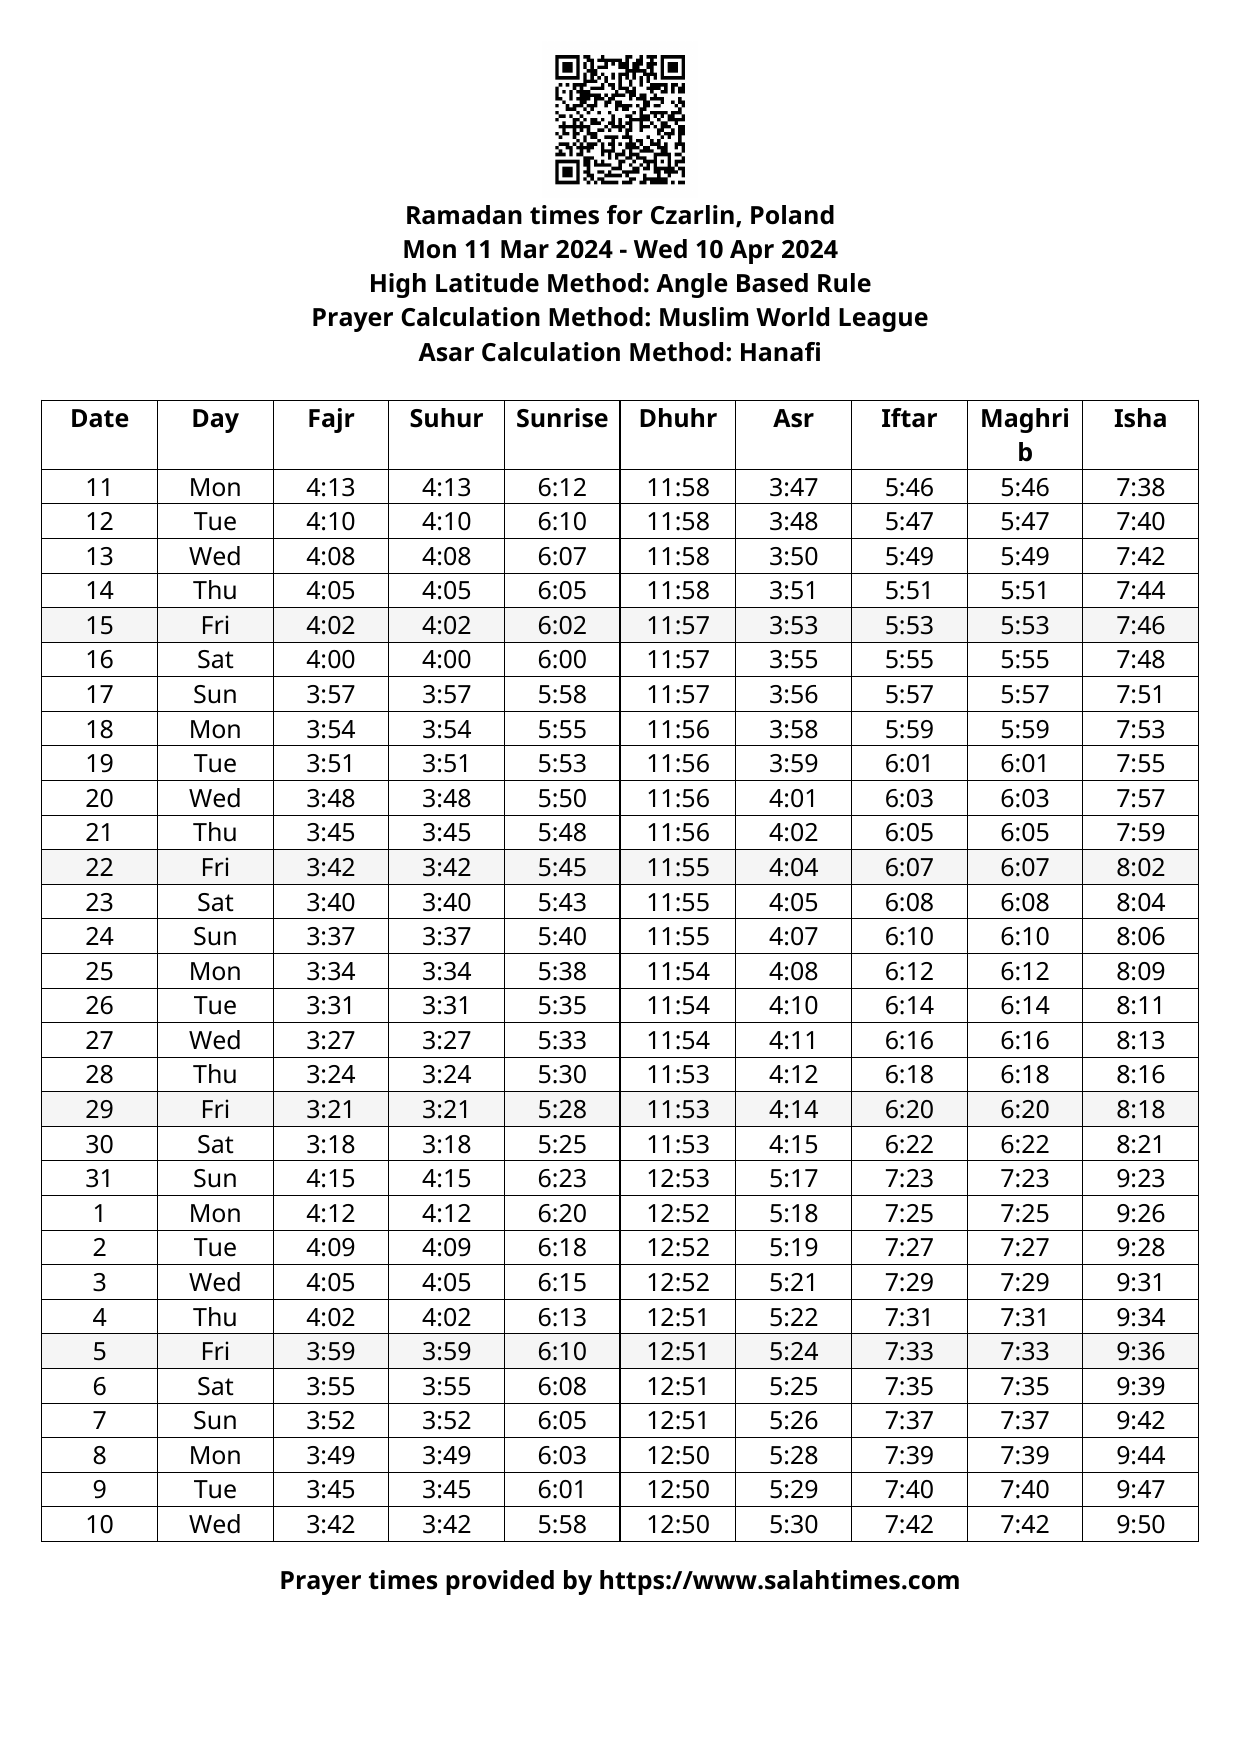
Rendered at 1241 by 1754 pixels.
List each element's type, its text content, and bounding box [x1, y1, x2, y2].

table_cell 4:15 [736, 1127, 851, 1160]
table_cell 3:42 [389, 850, 504, 884]
table_cell 3:59 [274, 1334, 388, 1368]
table_cell 7:57 [1083, 781, 1198, 814]
table_cell 7:23 [852, 1161, 967, 1195]
table_cell 7:44 [1083, 574, 1198, 607]
table_cell 16 [42, 643, 157, 676]
table_cell 6:10 [505, 504, 619, 538]
table_cell 3:37 [389, 919, 504, 953]
table_cell 4:08 [389, 539, 504, 572]
table_cell Mon [158, 1438, 273, 1472]
table_cell 17 [42, 677, 157, 711]
picture [542, 41, 699, 198]
table_cell 3:51 [274, 746, 388, 780]
table_cell 3:40 [274, 885, 388, 918]
table_cell 7:48 [1083, 643, 1198, 676]
table_cell 6:08 [852, 885, 967, 918]
table_cell 11:56 [621, 816, 735, 849]
table_cell 7:29 [852, 1265, 967, 1299]
table_cell 6:07 [505, 539, 619, 572]
table_cell 7:51 [1083, 677, 1198, 711]
table_cell 6:05 [505, 1404, 619, 1437]
table_cell 4:04 [736, 850, 851, 884]
table_cell 7:25 [852, 1196, 967, 1229]
table_cell 3:24 [389, 1058, 504, 1091]
table_cell 3:53 [736, 608, 851, 642]
table_cell 4:11 [736, 1023, 851, 1057]
table_cell 3:54 [274, 712, 388, 745]
table_cell 7:29 [968, 1265, 1082, 1299]
table_cell 3:24 [274, 1058, 388, 1091]
table_cell 11:56 [621, 781, 735, 814]
table_cell 11:55 [621, 850, 735, 884]
table_cell 3:18 [389, 1127, 504, 1160]
table_cell 8 [42, 1438, 157, 1472]
table_cell 6:20 [968, 1092, 1082, 1126]
table_cell Sat [158, 1127, 273, 1160]
table_cell 3 [42, 1265, 157, 1299]
table_cell 9:50 [1083, 1507, 1198, 1541]
table_cell 3:27 [274, 1023, 388, 1057]
table_cell 19 [42, 746, 157, 780]
table_cell 3:21 [389, 1092, 504, 1126]
table_cell 3:45 [274, 816, 388, 849]
table_cell 18 [42, 712, 157, 745]
table_cell 4:02 [274, 608, 388, 642]
table_header Day [158, 401, 273, 469]
table_cell 11:58 [621, 504, 735, 538]
table_cell 7:38 [1083, 470, 1198, 503]
table_cell 5 [42, 1334, 157, 1368]
table_cell 5:26 [736, 1404, 851, 1437]
table_header Suhur [389, 401, 504, 469]
table_cell 9:31 [1083, 1265, 1198, 1299]
table_cell 7:27 [968, 1231, 1082, 1264]
table_cell Fri [158, 850, 273, 884]
table_cell 8:11 [1083, 989, 1198, 1022]
table_cell 4:05 [274, 574, 388, 607]
table_cell 4:09 [274, 1231, 388, 1264]
table_cell Wed [158, 781, 273, 814]
table_cell 6:01 [968, 746, 1082, 780]
table_cell 7:40 [852, 1473, 967, 1506]
table_cell 3:57 [274, 677, 388, 711]
table_cell 6:03 [505, 1438, 619, 1472]
table_header Dhuhr [621, 401, 735, 469]
table_cell 8:04 [1083, 885, 1198, 918]
table_cell 4:02 [389, 608, 504, 642]
table_cell 6:13 [505, 1300, 619, 1333]
table_cell 9:34 [1083, 1300, 1198, 1333]
table_cell 5:30 [505, 1058, 619, 1091]
table_cell 5:58 [505, 1507, 619, 1541]
table_cell 5:51 [968, 574, 1082, 607]
table_cell 6:10 [968, 919, 1082, 953]
table_cell 6:14 [968, 989, 1082, 1022]
table_cell 5:33 [505, 1023, 619, 1057]
table_cell 5:24 [736, 1334, 851, 1368]
table_cell 12 [42, 504, 157, 538]
table_cell 9:44 [1083, 1438, 1198, 1472]
table_cell 3:51 [736, 574, 851, 607]
table_cell 9:23 [1083, 1161, 1198, 1195]
table_cell 12:51 [621, 1300, 735, 1333]
table_cell 4:12 [736, 1058, 851, 1091]
table_cell 3:34 [274, 954, 388, 987]
table_cell 5:57 [968, 677, 1082, 711]
table_cell 7:46 [1083, 608, 1198, 642]
table_cell 6:08 [505, 1369, 619, 1402]
table_cell 4:10 [274, 504, 388, 538]
table_cell 11:55 [621, 885, 735, 918]
table_cell 7 [42, 1404, 157, 1437]
table_cell 12:53 [621, 1161, 735, 1195]
table_cell 8:16 [1083, 1058, 1198, 1091]
table_cell 3:42 [274, 1507, 388, 1541]
table_cell 3:21 [274, 1092, 388, 1126]
table_cell 6:01 [852, 746, 967, 780]
table_cell Tue [158, 989, 273, 1022]
table_cell Fri [158, 608, 273, 642]
table_cell 4:14 [736, 1092, 851, 1126]
table_cell 31 [42, 1161, 157, 1195]
table_cell 10 [42, 1507, 157, 1541]
table_cell 6:10 [852, 919, 967, 953]
table_header Isha [1083, 401, 1198, 469]
table_cell 7:37 [968, 1404, 1082, 1437]
table_cell 5:25 [505, 1127, 619, 1160]
table_header Maghrib [968, 401, 1082, 469]
table_cell 5:25 [736, 1369, 851, 1402]
table_cell 5:49 [968, 539, 1082, 572]
table_cell 28 [42, 1058, 157, 1091]
table_cell 6:20 [505, 1196, 619, 1229]
table_cell 7:53 [1083, 712, 1198, 745]
table_cell 6:05 [505, 574, 619, 607]
table_cell Fri [158, 1092, 273, 1126]
table_cell 4:13 [274, 470, 388, 503]
table_cell 11:57 [621, 643, 735, 676]
table_cell 11:56 [621, 712, 735, 745]
table_cell 11:58 [621, 470, 735, 503]
table_cell 5:40 [505, 919, 619, 953]
table_cell Wed [158, 1507, 273, 1541]
table_cell 8:21 [1083, 1127, 1198, 1160]
table_cell 6:05 [852, 816, 967, 849]
table_cell 5:49 [852, 539, 967, 572]
table_cell 7:25 [968, 1196, 1082, 1229]
table_cell 5:55 [968, 643, 1082, 676]
table_cell Mon [158, 1196, 273, 1229]
table_cell 7:31 [968, 1300, 1082, 1333]
table_cell 5:46 [968, 470, 1082, 503]
table_cell 7:42 [1083, 539, 1198, 572]
table_cell 7:55 [1083, 746, 1198, 780]
table_cell 12:52 [621, 1231, 735, 1264]
table_cell 6:15 [505, 1265, 619, 1299]
table_cell Tue [158, 504, 273, 538]
table_cell 3:55 [389, 1369, 504, 1402]
table_cell 5:55 [505, 712, 619, 745]
table_cell Sun [158, 677, 273, 711]
table_cell 3:18 [274, 1127, 388, 1160]
table_cell 3:52 [274, 1404, 388, 1437]
table_cell 12:50 [621, 1438, 735, 1472]
table_cell 8:13 [1083, 1023, 1198, 1057]
table_cell 4:10 [736, 989, 851, 1022]
table_cell 5:18 [736, 1196, 851, 1229]
table_cell Tue [158, 746, 273, 780]
table_cell 9:47 [1083, 1473, 1198, 1506]
table_cell 5:53 [852, 608, 967, 642]
table_cell 7:39 [852, 1438, 967, 1472]
table_cell 3:37 [274, 919, 388, 953]
table_cell 5:35 [505, 989, 619, 1022]
table_cell 3:45 [274, 1473, 388, 1506]
table_cell 4:15 [389, 1161, 504, 1195]
table_cell Sat [158, 643, 273, 676]
table_cell 5:47 [968, 504, 1082, 538]
table_cell 24 [42, 919, 157, 953]
table_cell 11:54 [621, 1023, 735, 1057]
table_cell 12:51 [621, 1369, 735, 1402]
table_cell 23 [42, 885, 157, 918]
table_cell 14 [42, 574, 157, 607]
table_cell 25 [42, 954, 157, 987]
table_cell 8:02 [1083, 850, 1198, 884]
table_cell 3:48 [274, 781, 388, 814]
table_cell 5:48 [505, 816, 619, 849]
table_cell 7:42 [852, 1507, 967, 1541]
table_cell 12:51 [621, 1404, 735, 1437]
table_header Date [42, 401, 157, 469]
table_cell Thu [158, 1300, 273, 1333]
table_header Fajr [274, 401, 388, 469]
table_cell 3:40 [389, 885, 504, 918]
table_cell 4:07 [736, 919, 851, 953]
table_cell 12:50 [621, 1507, 735, 1541]
text Prayer times provided by https://www.salahtimes.com [42, 1563, 1198, 1597]
table_cell 21 [42, 816, 157, 849]
table_cell 5:59 [968, 712, 1082, 745]
table_cell 6:23 [505, 1161, 619, 1195]
table_cell 4:10 [389, 504, 504, 538]
table_cell 2 [42, 1231, 157, 1264]
table_cell 11:57 [621, 608, 735, 642]
table_cell 7:35 [968, 1369, 1082, 1402]
table_cell 9 [42, 1473, 157, 1506]
table_cell 7:59 [1083, 816, 1198, 849]
table_cell 5:58 [505, 677, 619, 711]
table_cell 11:53 [621, 1092, 735, 1126]
table_cell Tue [158, 1473, 273, 1506]
table_cell 4:02 [274, 1300, 388, 1333]
table_cell 8:18 [1083, 1092, 1198, 1126]
table_cell 12:52 [621, 1265, 735, 1299]
table_cell 3:58 [736, 712, 851, 745]
table_cell 6:00 [505, 643, 619, 676]
table_cell 22 [42, 850, 157, 884]
table_cell 11:54 [621, 989, 735, 1022]
table_cell 3:48 [736, 504, 851, 538]
table_cell 4:05 [389, 574, 504, 607]
table_cell 5:47 [852, 504, 967, 538]
table_cell 26 [42, 989, 157, 1022]
table_cell 3:49 [389, 1438, 504, 1472]
table_cell 5:28 [736, 1438, 851, 1472]
table_cell 7:31 [852, 1300, 967, 1333]
table_cell 7:39 [968, 1438, 1082, 1472]
text High Latitude Method: Angle Based Rule [42, 266, 1198, 300]
table_header Asr [736, 401, 851, 469]
table_cell 11:53 [621, 1127, 735, 1160]
table_cell 3:59 [736, 746, 851, 780]
table_cell 3:54 [389, 712, 504, 745]
table_cell 7:42 [968, 1507, 1082, 1541]
table_cell 6:18 [852, 1058, 967, 1091]
table_cell 3:45 [389, 816, 504, 849]
table_cell 11 [42, 470, 157, 503]
table_cell 5:19 [736, 1231, 851, 1264]
table_cell 7:23 [968, 1161, 1082, 1195]
table_cell 9:26 [1083, 1196, 1198, 1229]
table_cell 5:17 [736, 1161, 851, 1195]
table_cell 5:38 [505, 954, 619, 987]
table_cell Thu [158, 1058, 273, 1091]
table_cell 3:52 [389, 1404, 504, 1437]
table_cell 11:56 [621, 746, 735, 780]
table_cell 3:31 [274, 989, 388, 1022]
table_cell 15 [42, 608, 157, 642]
table_cell 6:01 [505, 1473, 619, 1506]
table_cell 6:05 [968, 816, 1082, 849]
table_cell 5:28 [505, 1092, 619, 1126]
table_cell 6:22 [968, 1127, 1082, 1160]
table_cell 3:49 [274, 1438, 388, 1472]
text Mon 11 Mar 2024 - Wed 10 Apr 2024 [42, 232, 1198, 266]
table_cell 6:07 [852, 850, 967, 884]
table_cell 5:53 [968, 608, 1082, 642]
table_cell 20 [42, 781, 157, 814]
table_cell 3:57 [389, 677, 504, 711]
table_cell 6:16 [968, 1023, 1082, 1057]
table_cell 3:31 [389, 989, 504, 1022]
table_cell 1 [42, 1196, 157, 1229]
table_cell 3:42 [274, 850, 388, 884]
table_cell 12:52 [621, 1196, 735, 1229]
table_cell 11:58 [621, 574, 735, 607]
table_cell 6:12 [852, 954, 967, 987]
table_cell 13 [42, 539, 157, 572]
table_cell 6:02 [505, 608, 619, 642]
table_cell 4:12 [274, 1196, 388, 1229]
table_cell 12:50 [621, 1473, 735, 1506]
table_cell Sat [158, 885, 273, 918]
table_cell Sun [158, 1404, 273, 1437]
table_cell 5:53 [505, 746, 619, 780]
table_cell 4:12 [389, 1196, 504, 1229]
table_cell 6 [42, 1369, 157, 1402]
table_cell 11:57 [621, 677, 735, 711]
table_cell 7:40 [968, 1473, 1082, 1506]
table_cell 9:28 [1083, 1231, 1198, 1264]
table_cell Wed [158, 539, 273, 572]
table_cell 5:59 [852, 712, 967, 745]
table_cell Thu [158, 574, 273, 607]
table_cell 3:34 [389, 954, 504, 987]
table_cell 4 [42, 1300, 157, 1333]
table_cell 3:47 [736, 470, 851, 503]
table_header Sunrise [505, 401, 619, 469]
table_cell 11:58 [621, 539, 735, 572]
table_cell 30 [42, 1127, 157, 1160]
table_cell 6:22 [852, 1127, 967, 1160]
table_cell 5:30 [736, 1507, 851, 1541]
table_cell 11:54 [621, 954, 735, 987]
table_cell 5:21 [736, 1265, 851, 1299]
table_cell 6:14 [852, 989, 967, 1022]
table_cell Sat [158, 1369, 273, 1402]
table_cell 5:51 [852, 574, 967, 607]
table_cell 7:37 [852, 1404, 967, 1437]
table_cell 4:09 [389, 1231, 504, 1264]
table_cell 4:00 [274, 643, 388, 676]
table_cell 11:53 [621, 1058, 735, 1091]
table_cell 5:29 [736, 1473, 851, 1506]
table_cell 6:20 [852, 1092, 967, 1126]
table_cell 5:50 [505, 781, 619, 814]
table_cell 6:12 [968, 954, 1082, 987]
table_cell Mon [158, 470, 273, 503]
table_cell 5:45 [505, 850, 619, 884]
table_cell 9:42 [1083, 1404, 1198, 1437]
table_cell Thu [158, 816, 273, 849]
table_cell 5:57 [852, 677, 967, 711]
table_cell Wed [158, 1265, 273, 1299]
table_cell Wed [158, 1023, 273, 1057]
text Ramadan times for Czarlin, Poland [42, 198, 1198, 232]
table_cell 4:01 [736, 781, 851, 814]
table_cell Sun [158, 1161, 273, 1195]
table_cell 4:05 [274, 1265, 388, 1299]
table_cell 4:05 [389, 1265, 504, 1299]
table_cell 27 [42, 1023, 157, 1057]
table_cell 9:39 [1083, 1369, 1198, 1402]
table_cell 9:36 [1083, 1334, 1198, 1368]
table_cell 6:12 [505, 470, 619, 503]
table_cell 5:43 [505, 885, 619, 918]
table_cell 3:42 [389, 1507, 504, 1541]
table_cell 3:50 [736, 539, 851, 572]
table_cell 6:03 [852, 781, 967, 814]
table_cell 4:15 [274, 1161, 388, 1195]
table_cell Mon [158, 954, 273, 987]
table_cell 6:08 [968, 885, 1082, 918]
table_cell Tue [158, 1231, 273, 1264]
table_cell 3:48 [389, 781, 504, 814]
table_cell 3:56 [736, 677, 851, 711]
table_cell 7:40 [1083, 504, 1198, 538]
table_cell 3:45 [389, 1473, 504, 1506]
table_cell 6:16 [852, 1023, 967, 1057]
text Prayer Calculation Method: Muslim World League [42, 300, 1198, 334]
table_cell 4:02 [736, 816, 851, 849]
table_cell 6:18 [505, 1231, 619, 1264]
table_cell 4:00 [389, 643, 504, 676]
table_cell 5:22 [736, 1300, 851, 1333]
table_cell 3:55 [274, 1369, 388, 1402]
table_cell 6:10 [505, 1334, 619, 1368]
table_cell 4:13 [389, 470, 504, 503]
table_cell Fri [158, 1334, 273, 1368]
table_cell 4:08 [736, 954, 851, 987]
table_header Iftar [852, 401, 967, 469]
table_cell 3:27 [389, 1023, 504, 1057]
table_cell 3:55 [736, 643, 851, 676]
table_cell 3:51 [389, 746, 504, 780]
table_cell 12:51 [621, 1334, 735, 1368]
table_cell 8:09 [1083, 954, 1198, 987]
table_cell 5:55 [852, 643, 967, 676]
table_cell 8:06 [1083, 919, 1198, 953]
table_cell 3:59 [389, 1334, 504, 1368]
table_cell Sun [158, 919, 273, 953]
table_cell Mon [158, 712, 273, 745]
table_cell 29 [42, 1092, 157, 1126]
table_cell 7:35 [852, 1369, 967, 1402]
table_cell 4:05 [736, 885, 851, 918]
table_cell 7:27 [852, 1231, 967, 1264]
text Asar Calculation Method: Hanafi [42, 334, 1198, 368]
table_cell 4:08 [274, 539, 388, 572]
table_cell 6:07 [968, 850, 1082, 884]
table_cell 7:33 [852, 1334, 967, 1368]
table_cell 6:03 [968, 781, 1082, 814]
table_cell 11:55 [621, 919, 735, 953]
table_cell 6:18 [968, 1058, 1082, 1091]
table_cell 7:33 [968, 1334, 1082, 1368]
table_cell 5:46 [852, 470, 967, 503]
table_cell 4:02 [389, 1300, 504, 1333]
